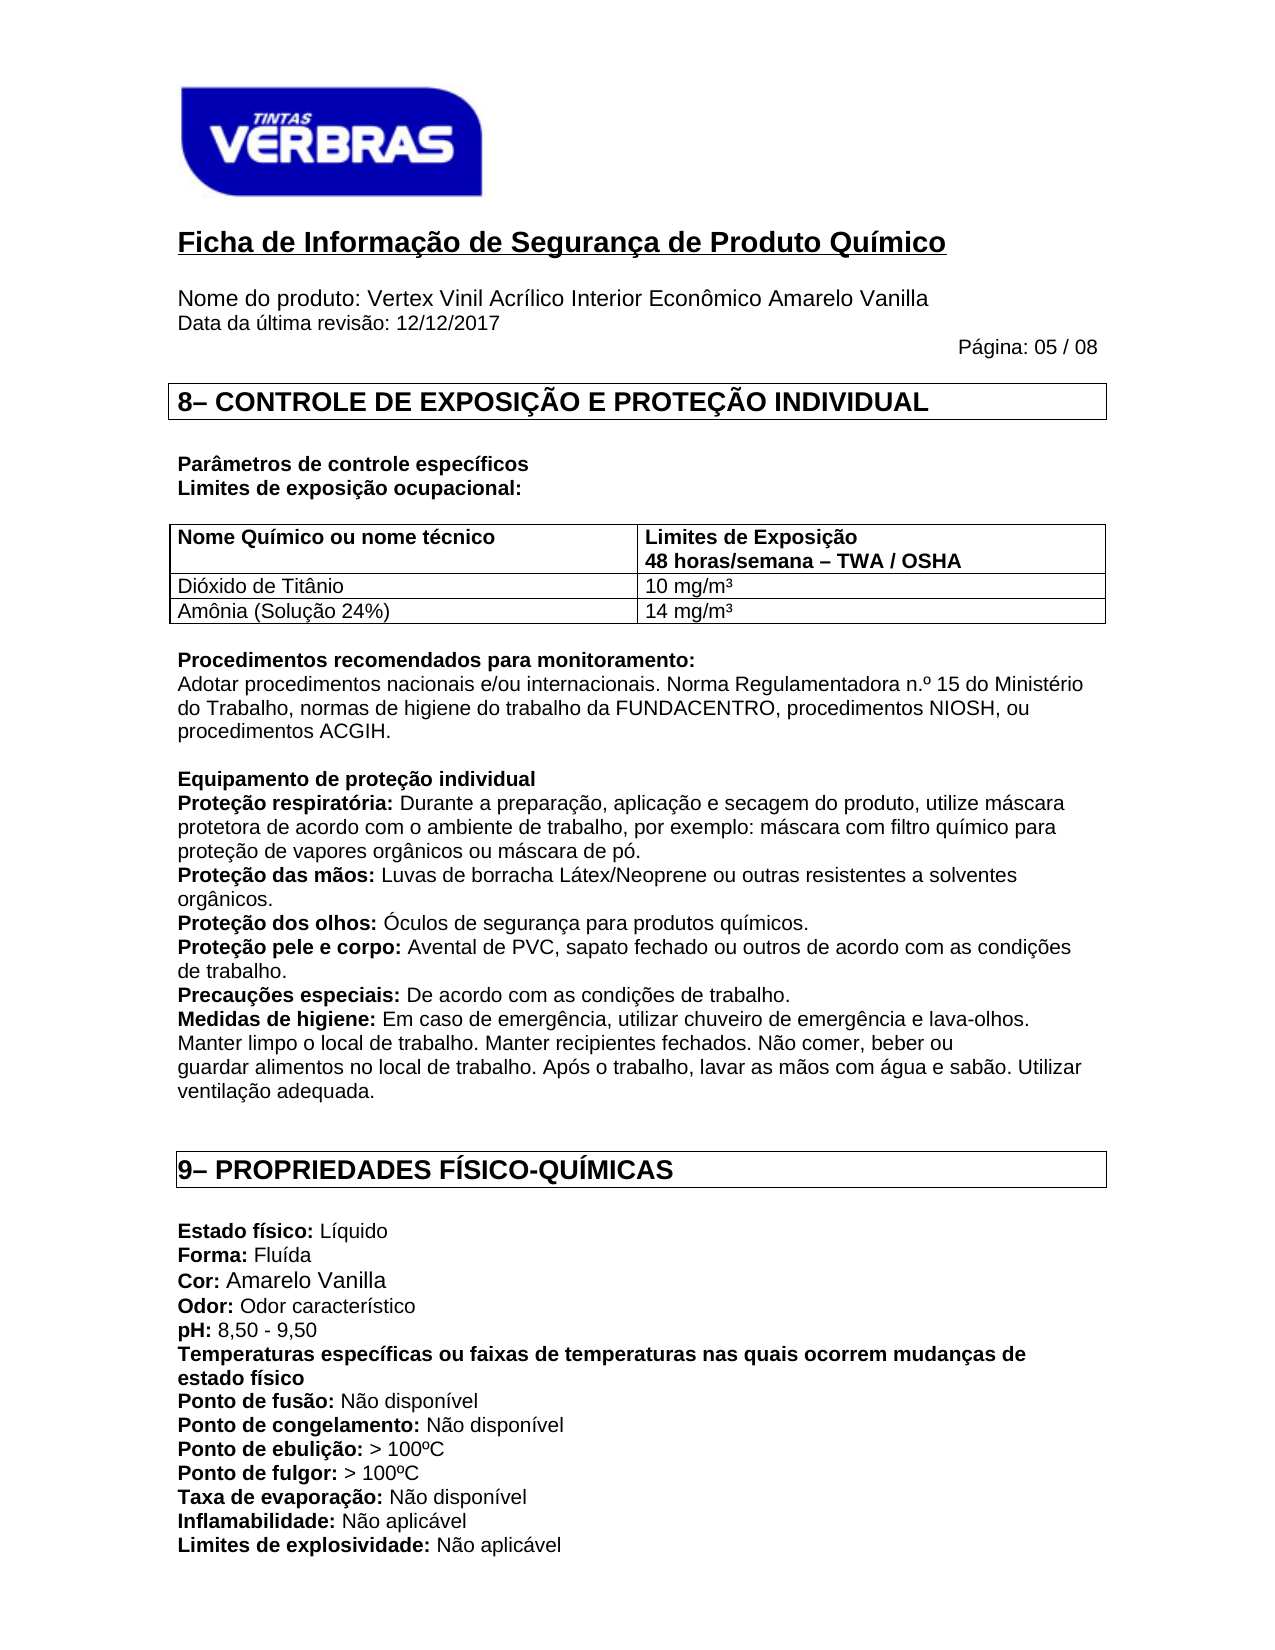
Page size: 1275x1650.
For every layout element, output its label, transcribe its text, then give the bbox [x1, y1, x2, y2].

table_cell 10 mg/m³ [638, 574, 1105, 597]
table_cell 14 mg/m³ [638, 599, 1105, 622]
text 9– PROPRIEDADES FÍSICO-QUÍMICAS [177, 1152, 1106, 1187]
text Ponto de ebulição: > 100ºC [177, 1437, 1098, 1461]
text Proteção das mãos: Luvas de borracha Látex/Neoprene ou outras resistentes a solventes orgânicos. [177, 863, 1098, 911]
text Ponto de fusão: Não disponível [177, 1389, 1098, 1413]
table_cell Dióxido de Titânio [171, 574, 637, 597]
text Taxa de evaporação: Não disponível [177, 1485, 1098, 1509]
text Inflamabilidade: Não aplicável [177, 1509, 1098, 1533]
text Cor: Amarelo Vanilla [177, 1267, 1098, 1293]
text Ponto de congelamento: Não disponível [177, 1413, 1098, 1437]
text Forma: Fluída [177, 1243, 1098, 1267]
text Odor: Odor característico [177, 1293, 1098, 1317]
text Procedimentos recomendados para monitoramento: [177, 647, 1098, 671]
table_cell Amônia (Solução 24%) [171, 599, 637, 622]
text Parâmetros de controle específicos [177, 452, 1098, 476]
text Proteção dos olhos: Óculos de segurança para produtos químicos. [177, 911, 1098, 935]
text guardar alimentos no local de trabalho. Após o trabalho, lavar as mãos com água e sabão. Utilizar ventilação adequada. [177, 1055, 1098, 1103]
text protetora de acordo com o ambiente de trabalho, por exemplo: máscara com filtro químico para proteção de vapores orgânicos ou máscara de pó. [177, 815, 1098, 863]
text Medidas de higiene: Em caso de emergência, utilizar chuveiro de emergência e lava-olhos. Manter limpo o local de trabalho. Manter recipientes fechados. Não comer, beber ou [177, 1007, 1098, 1055]
text Proteção respiratória: Durante a preparação, aplicação e secagem do produto, utilize máscara [177, 791, 1098, 815]
text Ponto de fulgor: > 100ºC [177, 1461, 1098, 1485]
text pH: 8,50 - 9,50 [177, 1317, 1098, 1341]
text Estado físico: Líquido [177, 1219, 1098, 1243]
picture [177, 73, 487, 216]
table_header Limites de Exposição 48 horas/semana – TWA / OSHA [638, 525, 1105, 572]
text Temperaturas específicas ou faixas de temperaturas nas quais ocorrem mudanças de estado físico [177, 1341, 1098, 1389]
text 8– CONTROLE DE EXPOSIÇÃO E PROTEÇÃO INDIVIDUAL [169, 384, 1106, 419]
text Adotar procedimentos nacionais e/ou internacionais. Norma Regulamentadora n.º 15 do Ministério do Trabalho, normas de higiene do trabalho da FUNDACENTRO, procedimentos NIOSH, ou procedimentos ACGIH. [177, 671, 1098, 743]
text Precauções especiais: De acordo com as condições de trabalho. [177, 983, 1098, 1007]
text Equipamento de proteção individual [177, 767, 1098, 791]
text Limites de explosividade: Não aplicável [177, 1533, 1098, 1557]
text Limites de exposição ocupacional: [177, 476, 1098, 499]
text Página: 05 / 08 [177, 335, 1098, 359]
table_header Nome Químico ou nome técnico [171, 525, 637, 572]
text Proteção pele e corpo: Avental de PVC, sapato fechado ou outros de acordo com as condições de trabalho. [177, 935, 1098, 983]
